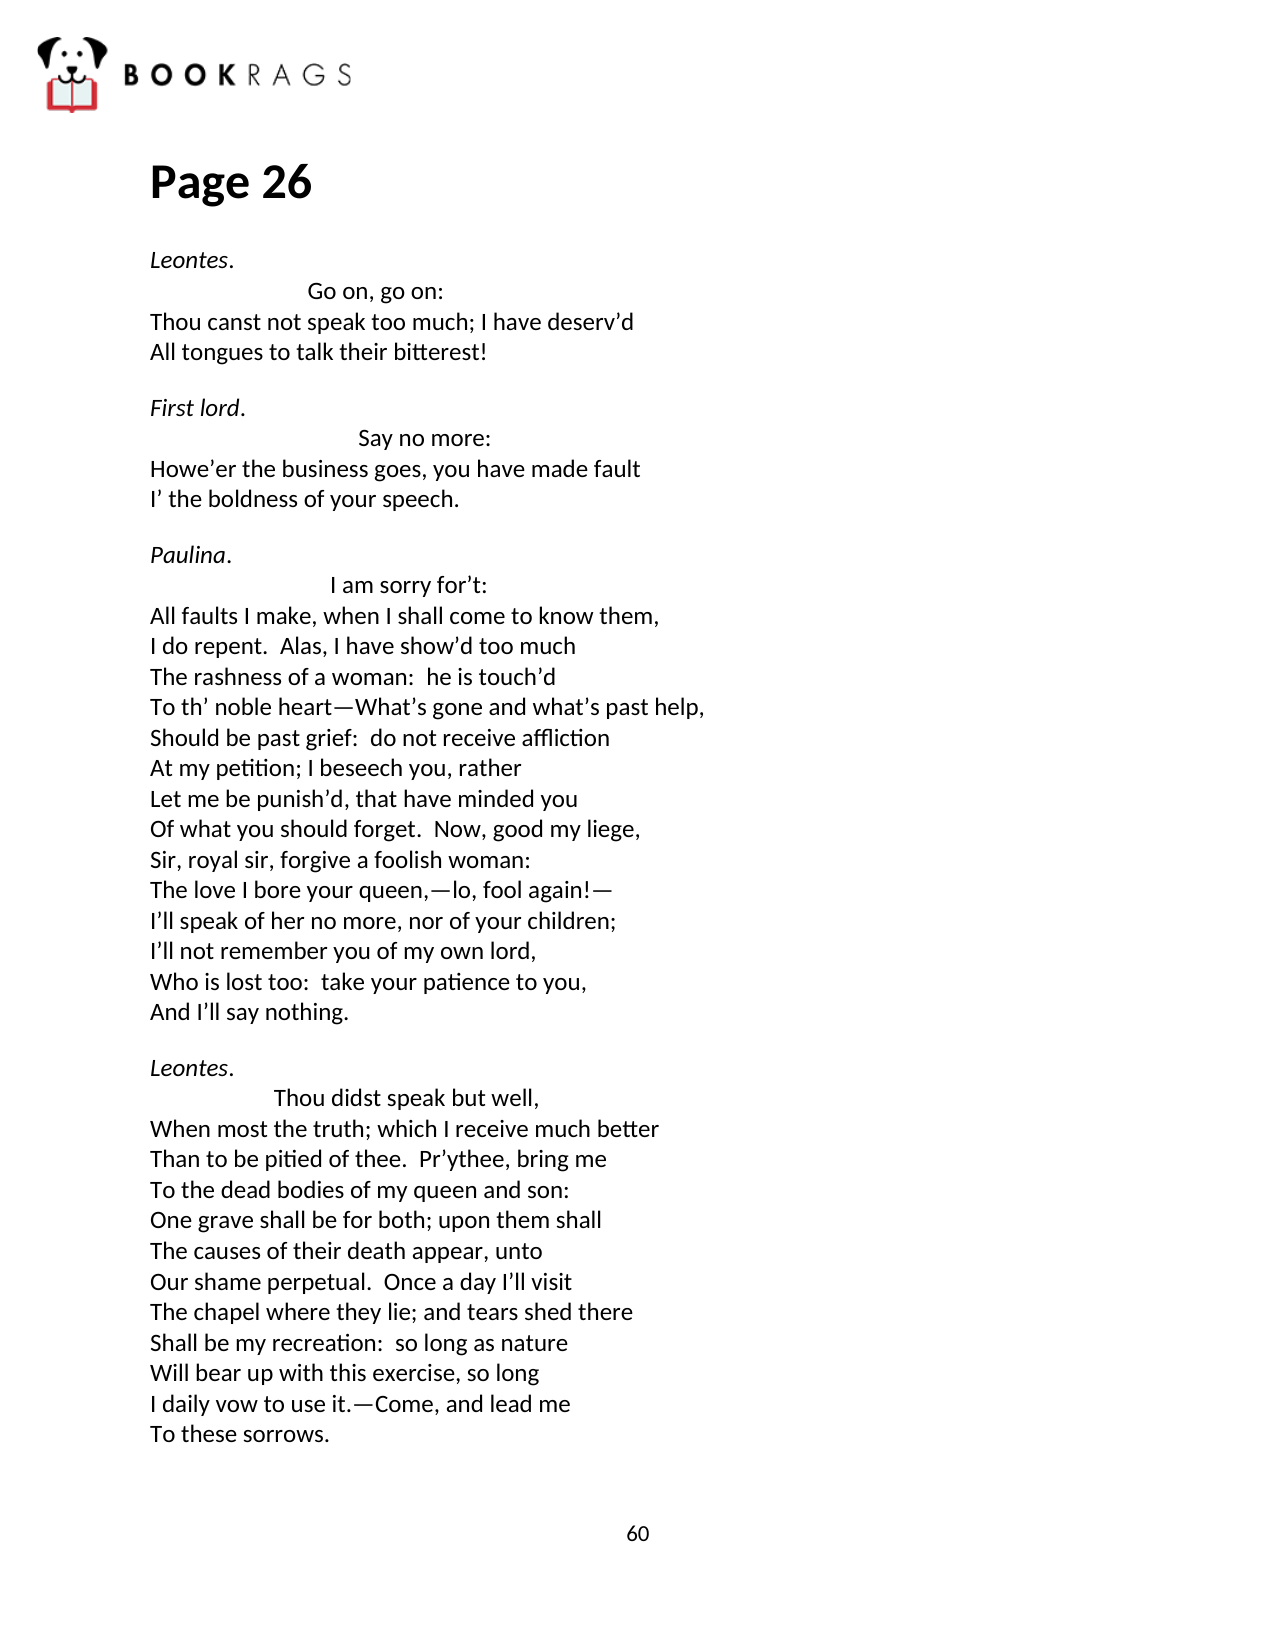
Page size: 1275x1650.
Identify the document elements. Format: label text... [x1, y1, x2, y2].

text Page 26 [150, 150, 1125, 211]
text Leontes. Thou didst speak but well, When most the truth; which I receive much better Than to be pitied of thee. Pr’ythee, bring me To the dead bodies of my queen and son: One grave shall be for both; upon them shall The causes of their death appear, unto Our shame perpetual. Once a day I’ll visit The chapel where they lie; and tears shed there Shall be my recreation: so long as nature Will bear up with this exercise, so long I daily vow to use it.—­Come, and lead me To these sorrows. [150, 1052, 1125, 1449]
text First lord. Say no more: Howe’er the business goes, you have made fault I’ the boldness of your speech. [150, 392, 1125, 514]
picture [37, 37, 351, 113]
text Paulina. I am sorry for’t: All faults I make, when I shall come to know them, I do repent. Alas, I have show’d too much The rashness of a woman: he is touch’d To th’ noble heart—­What’s gone and what’s past help, Should be past grief: do not receive affliction At my petition; I beseech you, rather Let me be punish’d, that have minded you Of what you should forget. Now, good my liege, Sir, royal sir, forgive a foolish woman: The love I bore your queen,—­lo, fool again!—­ I’ll speak of her no more, nor of your children; I’ll not remember you of my own lord, Who is lost too: take your patience to you, And I’ll say nothing. [150, 539, 1125, 1027]
text Leontes. Go on, go on: Thou canst not speak too much; I have deserv’d All tongues to talk their bitterest! [150, 244, 1125, 367]
